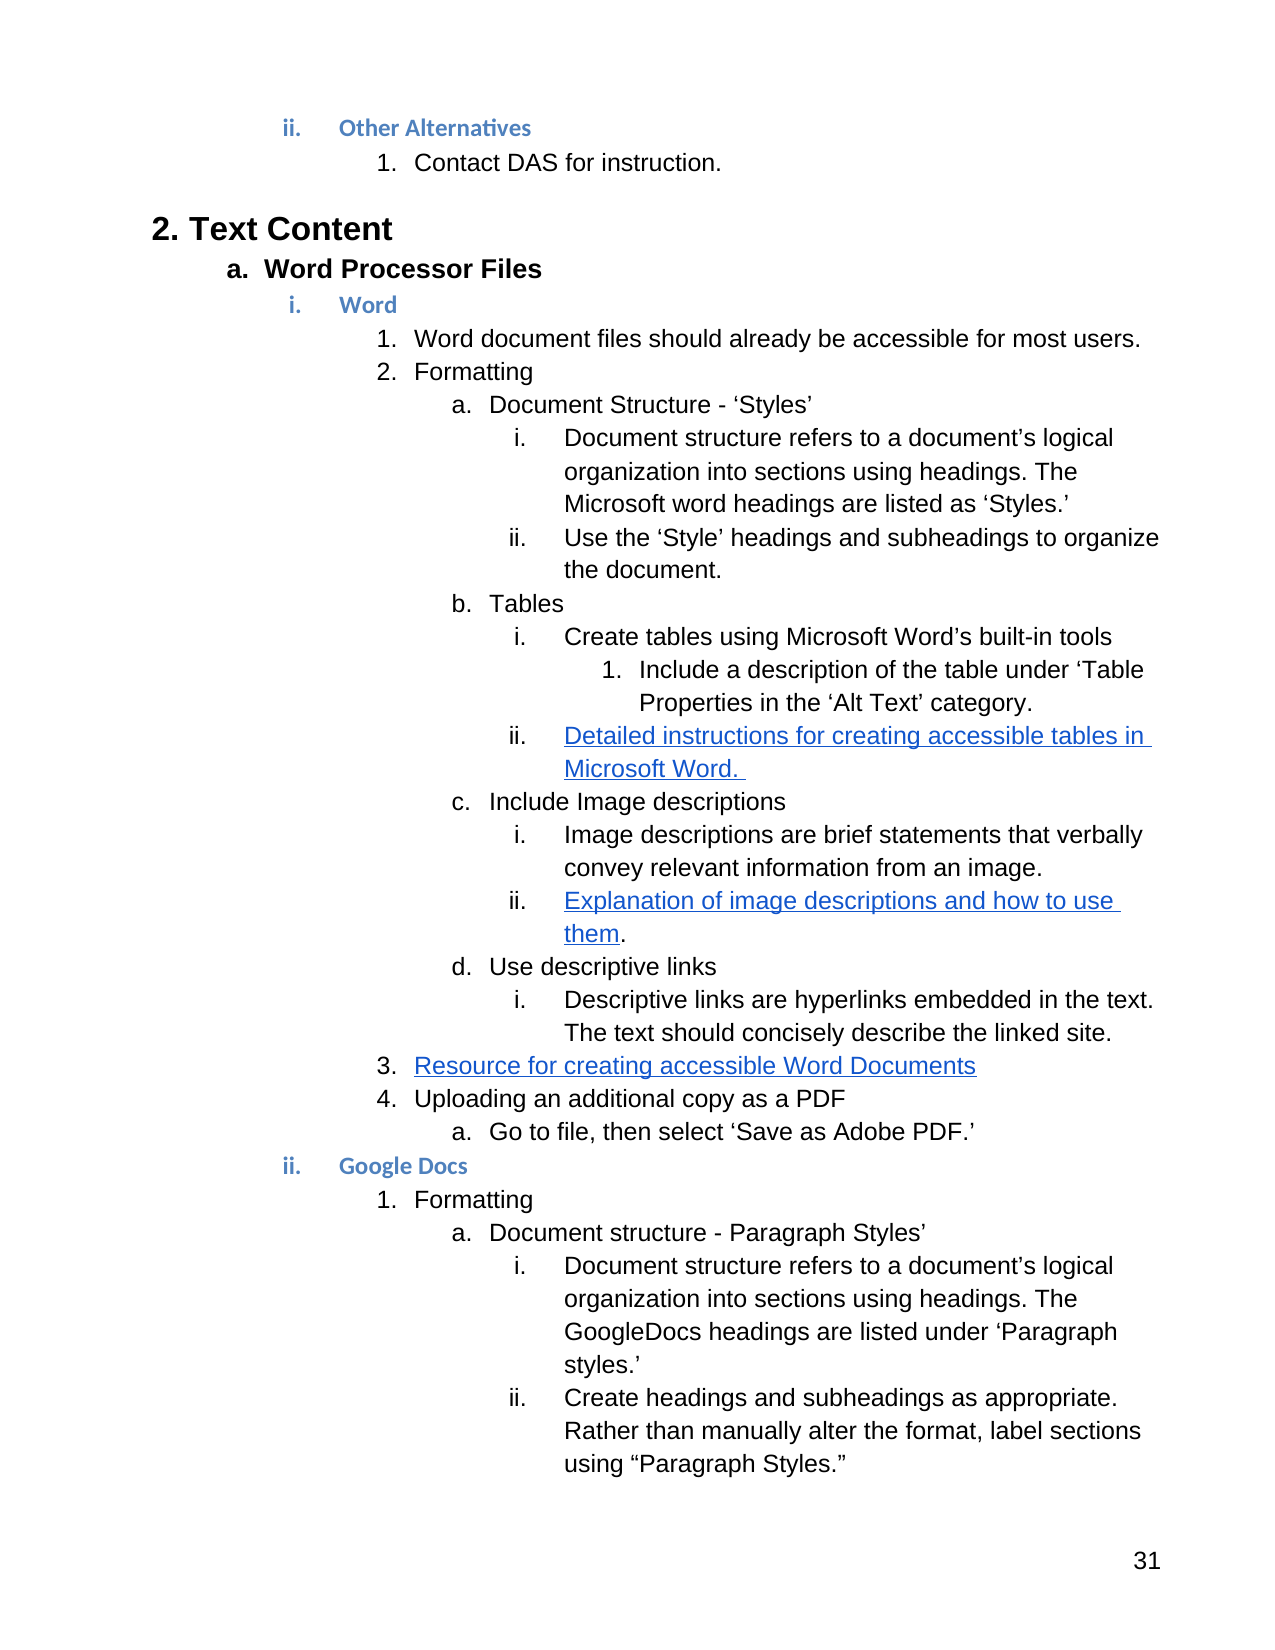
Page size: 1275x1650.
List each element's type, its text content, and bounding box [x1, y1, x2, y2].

list Use the ‘Style’ headings and subheadings to organize the document. [526, 522, 1161, 584]
list Document Structure - ‘Styles’ [451, 390, 1161, 419]
list Include Image descriptions [451, 787, 1161, 815]
list Create tables using Microsoft Word’s built-in tools [526, 622, 1161, 650]
list Include a description of the table under ‘Table Properties in the ‘Alt Text’ category. [601, 654, 1161, 716]
list Image descriptions are brief statements that verbally convey relevant information from an image. [526, 820, 1161, 881]
list Formatting [376, 357, 1161, 386]
list Detailed instructions for creating accessible tables in Microsoft Word. [526, 721, 1161, 782]
list Document structure refers to a document’s logical organization into sections using headings. The GoogleDocs headings are listed under ‘Paragraph styles.’ [526, 1251, 1161, 1379]
list Use descriptive links [451, 952, 1161, 981]
list Uploading an additional copy as a PDF [376, 1084, 1161, 1113]
subtitle Other Alternatives [301, 112, 1161, 143]
list Tables [451, 588, 1161, 617]
subtitle Word Processor Files [226, 253, 1161, 285]
list Explanation of image descriptions and how to use them. [526, 886, 1161, 947]
list Document structure refers to a document’s logical organization into sections using headings. The Microsoft word headings are listed as ‘Styles.’ [526, 423, 1161, 518]
list Go to file, then select ‘Save as Adobe PDF.’ [451, 1117, 1161, 1146]
list Resource for creating accessible Word Documents [376, 1051, 1161, 1079]
subtitle Google Docs [301, 1150, 1161, 1180]
list Formatting [376, 1185, 1161, 1214]
subtitle Text Content [151, 209, 1161, 248]
list Document structure - Paragraph Styles’ [451, 1218, 1161, 1247]
list Word document files should already be accessible for most users. [376, 324, 1161, 353]
list Contact DAS for instruction. [376, 147, 1161, 176]
subtitle Word [301, 289, 1161, 320]
list Descriptive links are hyperlinks embedded in the text. The text should concisely describe the linked site. [526, 985, 1161, 1047]
list Create headings and subheadings as appropriate. Rather than manually alter the format, label sections using “Paragraph Styles.” [526, 1383, 1161, 1478]
